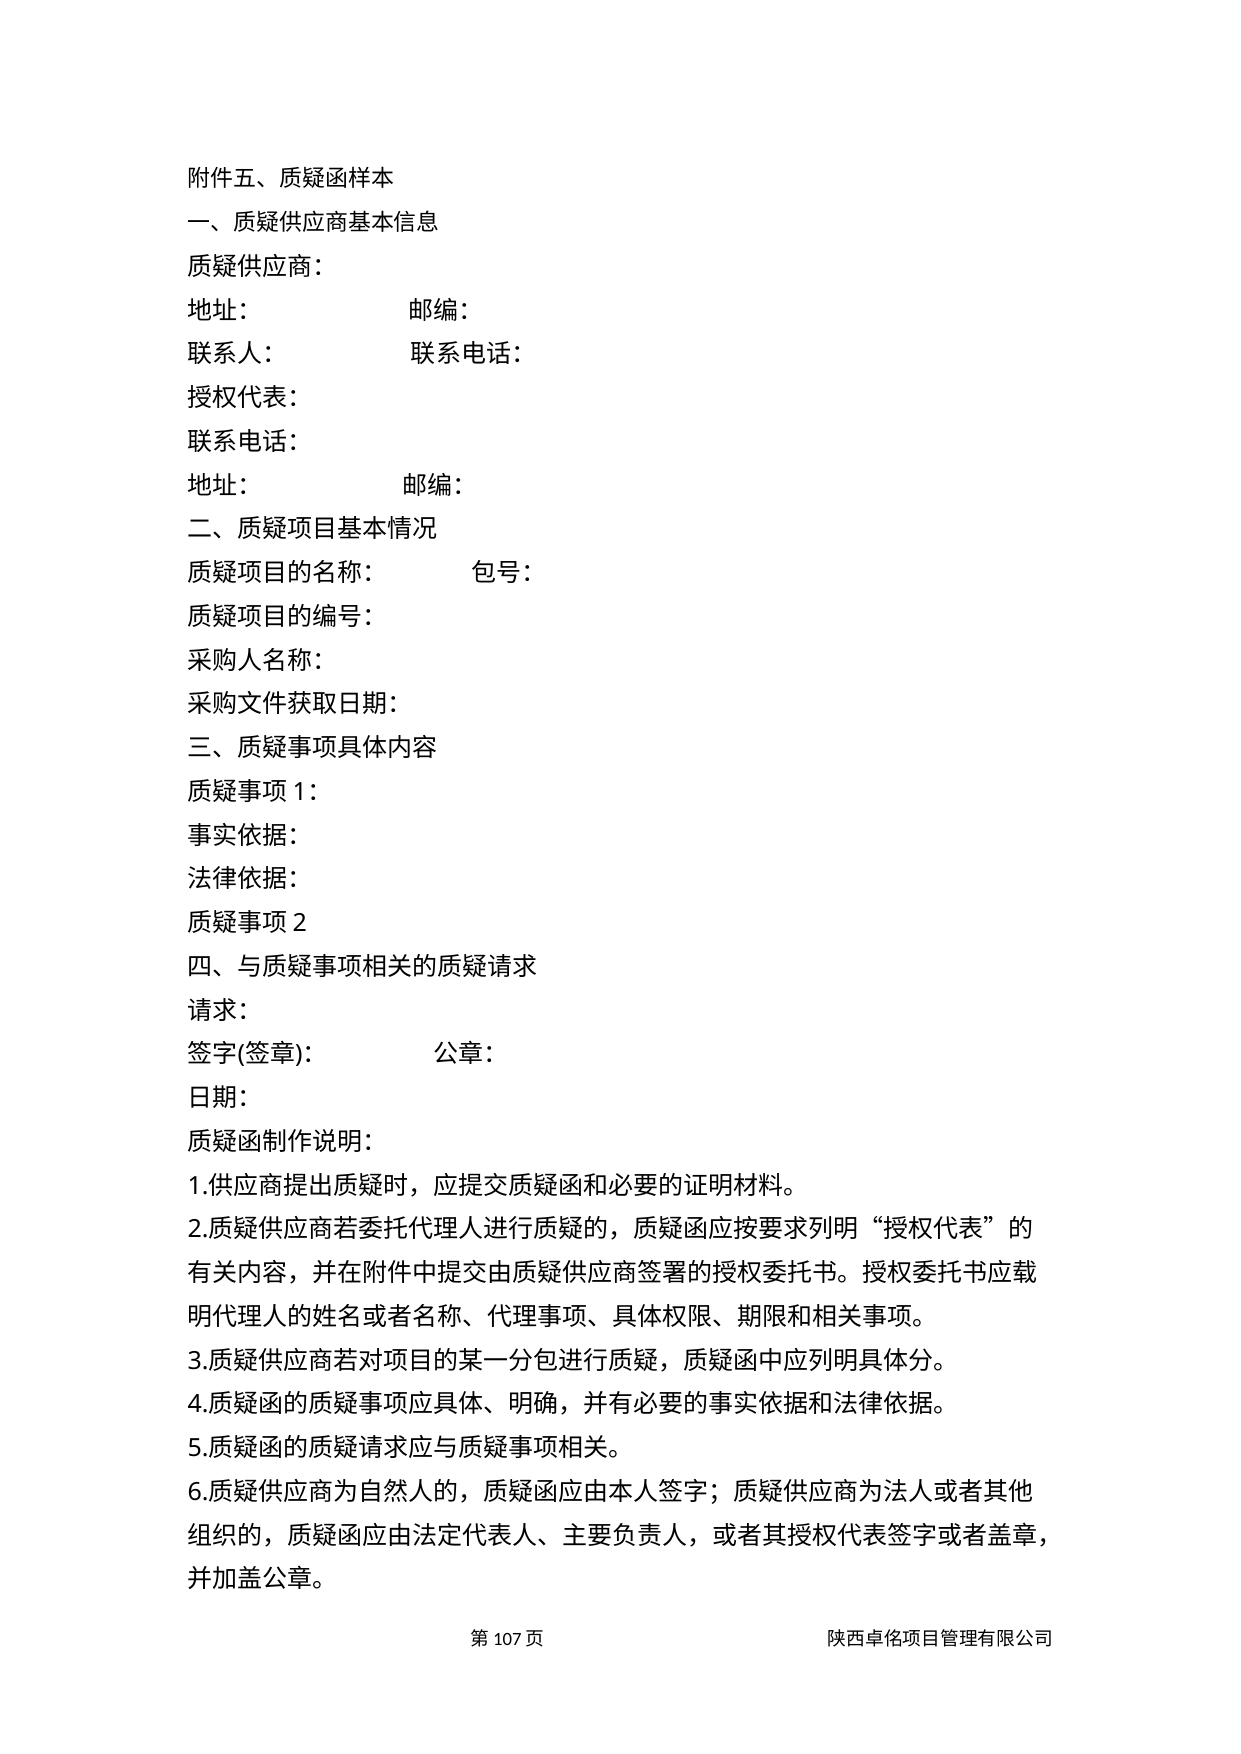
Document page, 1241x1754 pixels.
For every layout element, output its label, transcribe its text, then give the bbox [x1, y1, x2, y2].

text 质疑项目的编号： [187, 593, 1053, 636]
text 四、与质疑事项相关的质疑请求 [187, 943, 1053, 986]
text 地址： 邮编： [187, 461, 1053, 505]
text 三、质疑事项具体内容 [187, 724, 1053, 768]
text 采购文件获取日期： [187, 680, 1053, 724]
text 质疑函制作说明： [187, 1118, 1053, 1161]
text 附件五、质疑函样本 [187, 155, 1053, 199]
text 4.质疑函的质疑事项应具体、明确，并有必要的事实依据和法律依据。 [187, 1380, 1053, 1424]
text 二、质疑项目基本情况 [187, 505, 1053, 549]
text 采购人名称： [187, 636, 1053, 680]
text 6.质疑供应商为自然人的，质疑函应由本人签字；质疑供应商为法人或者其他组织的，质疑函应由法定代表人、主要负责人，或者其授权代表签字或者盖章，并加盖公章。 [187, 1468, 1053, 1599]
text 质疑事项1： [187, 768, 1053, 811]
text 2.质疑供应商若委托代理人进行质疑的，质疑函应按要求列明“授权代表”的有关内容，并在附件中提交由质疑供应商签署的授权委托书。授权委托书应载明代理人的姓名或者名称、代理事项、具体权限、期限和相关事项。 [187, 1205, 1053, 1336]
text 签字(签章)： 公章： [187, 1030, 1053, 1074]
text 一、质疑供应商基本信息 [187, 199, 1053, 243]
text 日期： [187, 1074, 1053, 1118]
text 授权代表： [187, 374, 1053, 418]
text 联系人： 联系电话： [187, 330, 1053, 374]
text 联系电话： [187, 418, 1053, 461]
text 事实依据： [187, 811, 1053, 855]
text 质疑事项2 [187, 899, 1053, 943]
text 质疑供应商： [187, 243, 1053, 286]
text 5.质疑函的质疑请求应与质疑事项相关。 [187, 1424, 1053, 1468]
text 3.质疑供应商若对项目的某一分包进行质疑，质疑函中应列明具体分。 [187, 1336, 1053, 1380]
text 法律依据： [187, 855, 1053, 899]
text 地址： 邮编： [187, 286, 1053, 330]
text 1.供应商提出质疑时，应提交质疑函和必要的证明材料。 [187, 1161, 1053, 1205]
text 请求： [187, 986, 1053, 1030]
text 质疑项目的名称： 包号： [187, 549, 1053, 593]
